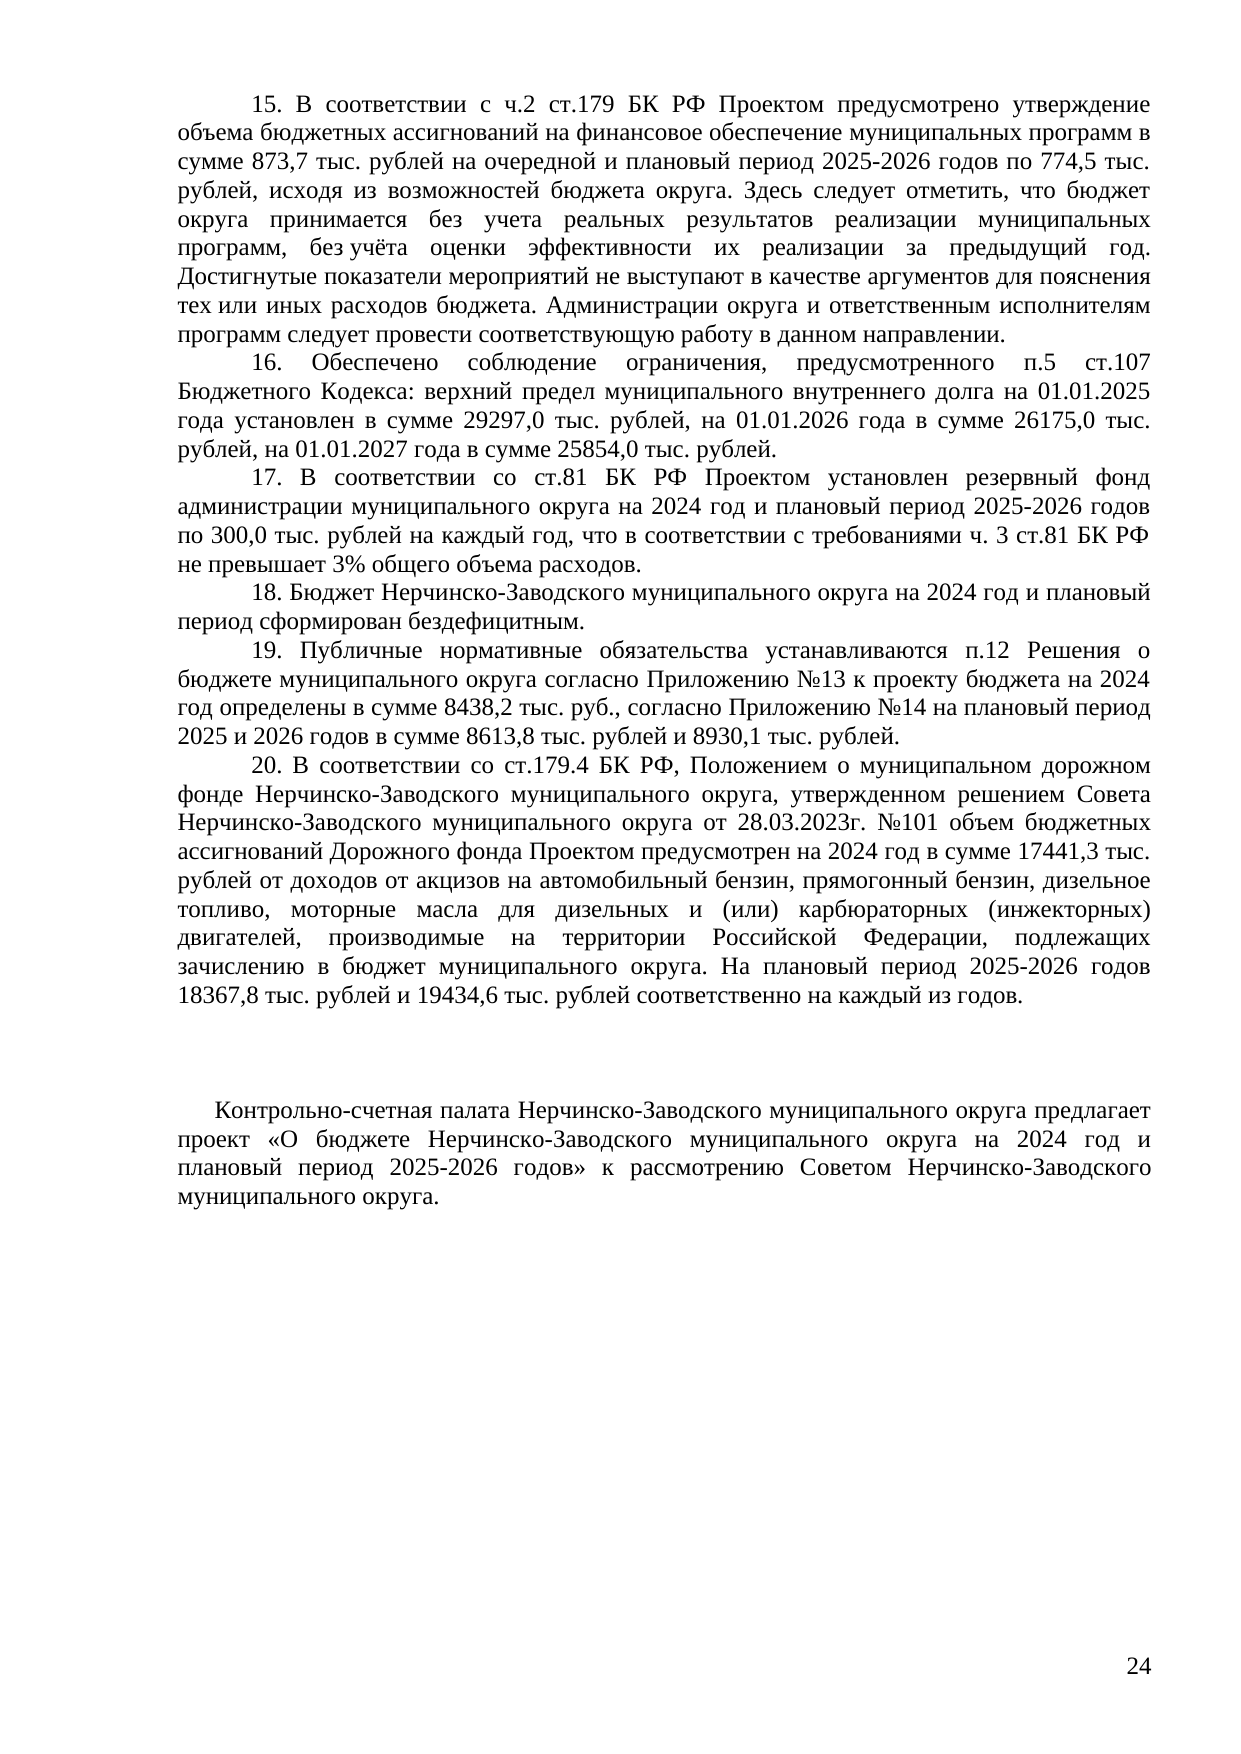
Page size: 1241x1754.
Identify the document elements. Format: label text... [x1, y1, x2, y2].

text 17. В соответствии со ст.81 БК РФ Проектом установлен резервный фонд администрации муниципального округа на 2024 год и плановый период 2025-2026 годов по 300,0 тыс. рублей на каждый год, что в соответствии с требованиями ч. 3 ст.81 БК РФ не превышает 3% общего объема расходов. [177, 462, 1152, 577]
text 20. В соответствии со ст.179.4 БК РФ, Положением о муниципальном дорожном фонде Нерчинско-Заводского муниципального округа, утвержденном решением Совета Нерчинско-Заводского муниципального округа от 28.03.2023г. №101 объем бюджетных ассигнований Дорожного фонда Проектом предусмотрен на 2024 год в сумме 17441,3 тыс. рублей от доходов от акцизов на автомобильный бензин, прямогонный бензин, дизельное топливо, моторные масла для дизельных и (или) карбюраторных (инжекторных) двигателей, производимые на территории Российской Федерации, подлежащих зачислению в бюджет муниципального округа. На плановый период 2025-2026 годов 18367,8 тыс. рублей и 19434,6 тыс. рублей соответственно на каждый из годов. [177, 750, 1152, 1009]
text 19. Публичные нормативные обязательства устанавливаются п.12 Решения о бюджете муниципального округа согласно Приложению №13 к проекту бюджета на 2024 год определены в сумме 8438,2 тыс. руб., согласно Приложению №14 на плановый период 2025 и 2026 годов в сумме 8613,8 тыс. рублей и 8930,1 тыс. рублей. [177, 635, 1152, 750]
text 15. В соответствии с ч.2 ст.179 БК РФ Проектом предусмотрено утверждение объема бюджетных ассигнований на финансовое обеспечение муниципальных программ в сумме 873,7 тыс. рублей на очередной и плановый период 2025-2026 годов по 774,5 тыс. рублей, исходя из возможностей бюджета округа. Здесь следует отметить, что бюджет округа принимается без учета реальных результатов реализации муниципальных программ, без учёта оценки эффективности их реализации за предыдущий год. Достигнутые показатели мероприятий не выступают в качестве аргументов для пояснения тех или иных расходов бюджета. Администрации округа и ответственным исполнителям программ следует провести соответствующую работу в данном направлении. [177, 89, 1152, 347]
text 16. Обеспечено соблюдение ограничения, предусмотренного п.5 ст.107 Бюджетного Кодекса: верхний предел муниципального внутреннего долга на 01.01.2025 года установлен в сумме 29297,0 тыс. рублей, на 01.01.2026 года в сумме 26175,0 тыс. рублей, на 01.01.2027 года в сумме 25854,0 тыс. рублей. [177, 347, 1152, 462]
text Контрольно-счетная палата Нерчинско-Заводского муниципального округа предлагает проект «О бюджете Нерчинско-Заводского муниципального округа на 2024 год и плановый период 2025-2026 годов» к рассмотрению Советом Нерчинско-Заводского муниципального округа. [177, 1095, 1152, 1210]
text 18. Бюджет Нерчинско-Заводского муниципального округа на 2024 год и плановый период сформирован бездефицитным. [177, 577, 1152, 635]
